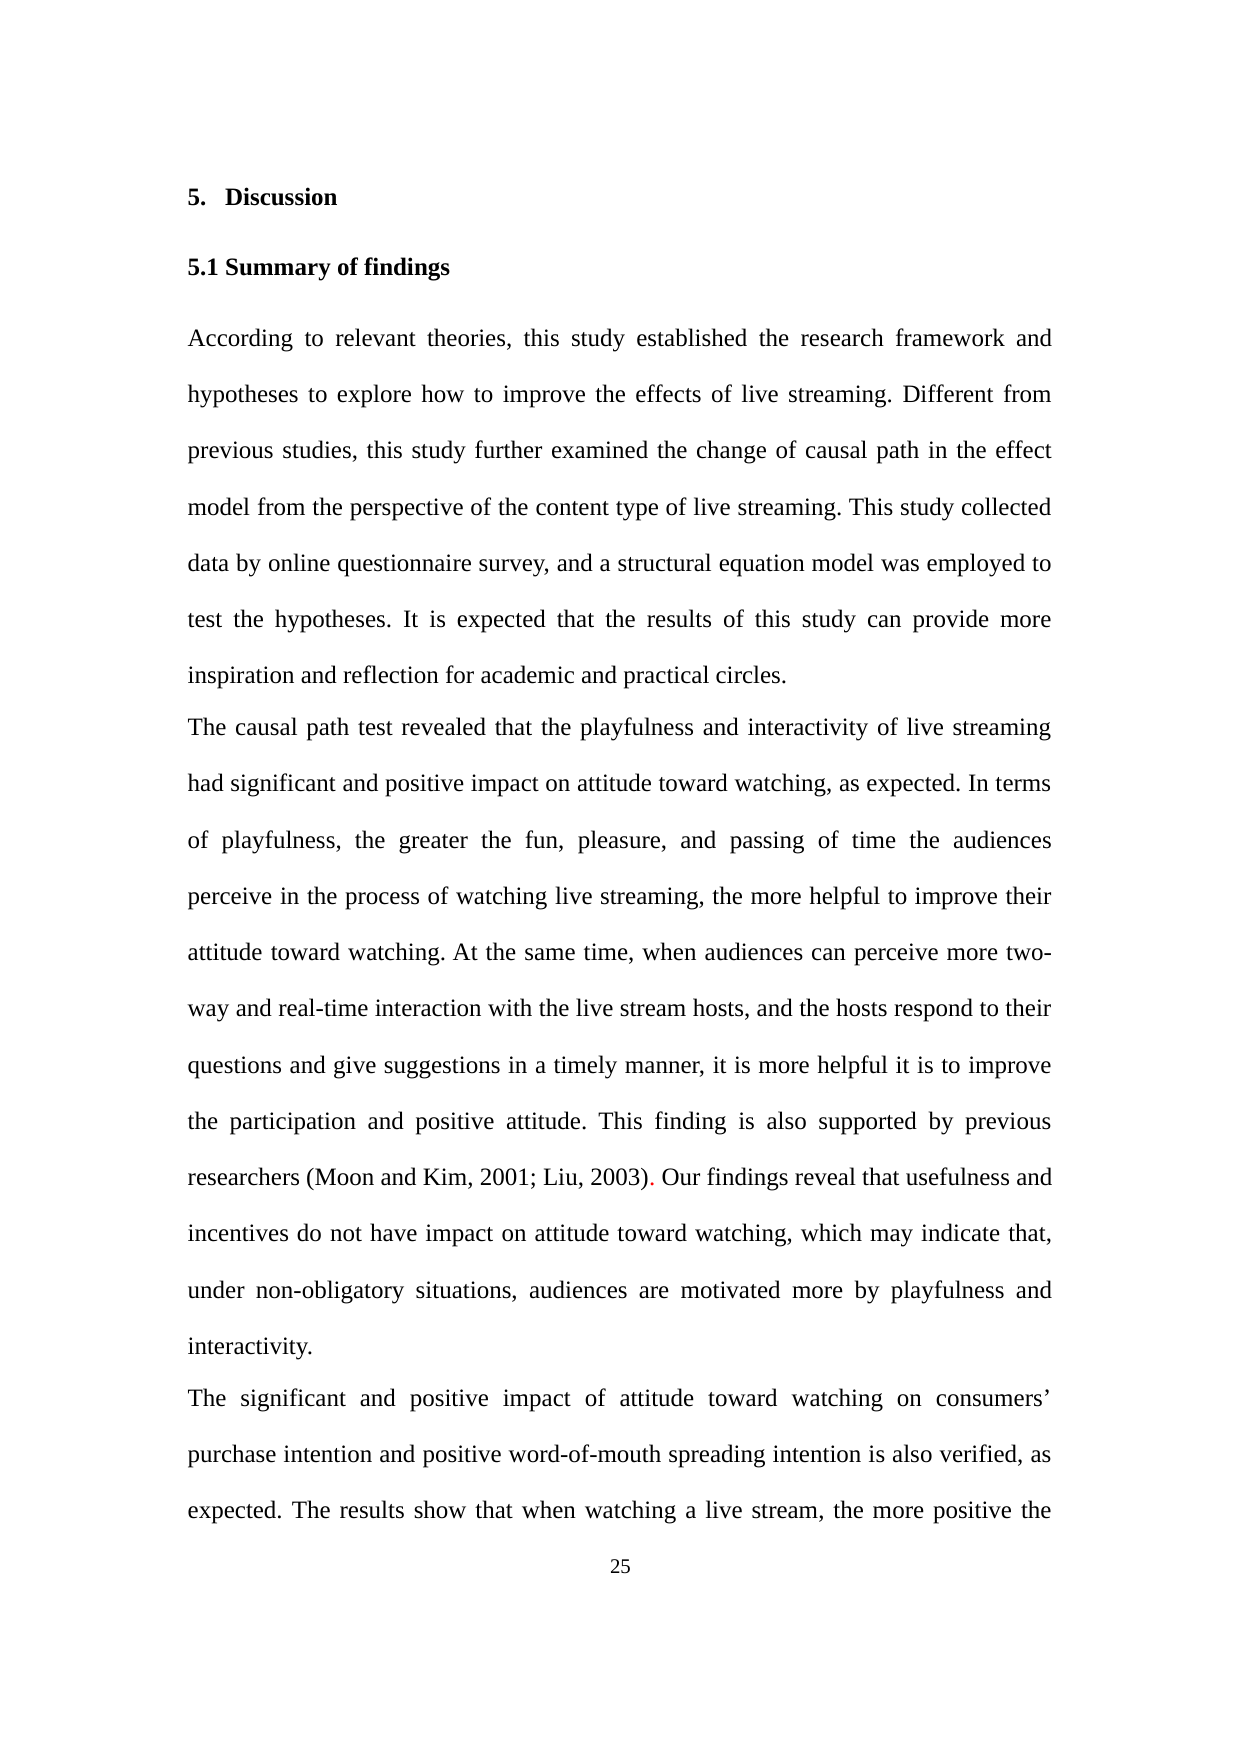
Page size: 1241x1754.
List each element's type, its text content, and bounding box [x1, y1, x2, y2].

list Discussion [187, 177, 1053, 215]
text The causal path test revealed that the playfulness and interactivity of live streaming had significant and positive impact on attitude toward watching, as expected. In terms of playfulness, the greater the fun, pleasure, and passing of time the audiences perceive in the process of watching live streaming, the more helpful to improve their attitude toward watching. At the same time, when audiences can perceive more two-way and real-time interaction with the live stream hosts, and the hosts respond to their questions and give suggestions in a timely manner, it is more helpful it is to improve the participation and positive attitude. This finding is also supported by previous researchers (Moon and Kim, 2001; Liu, 2003). Our findings reveal that usefulness and incentives do not have impact on attitude toward watching, which may indicate that, under non-obligatory situations, audiences are motivated more by playfulness and interactivity. [187, 708, 1053, 1364]
text According to relevant theories, this study established the research framework and hypotheses to explore how to improve the effects of live streaming. Different from previous studies, this study further examined the change of causal path in the effect model from the perspective of the content type of live streaming. This study collected data by online questionnaire survey, and a structural equation model was employed to test the hypotheses. It is expected that the results of this study can provide more inspiration and reflection for academic and practical circles. [187, 318, 1053, 693]
list Summary of findings [187, 248, 1048, 285]
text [187, 1378, 1053, 1528]
